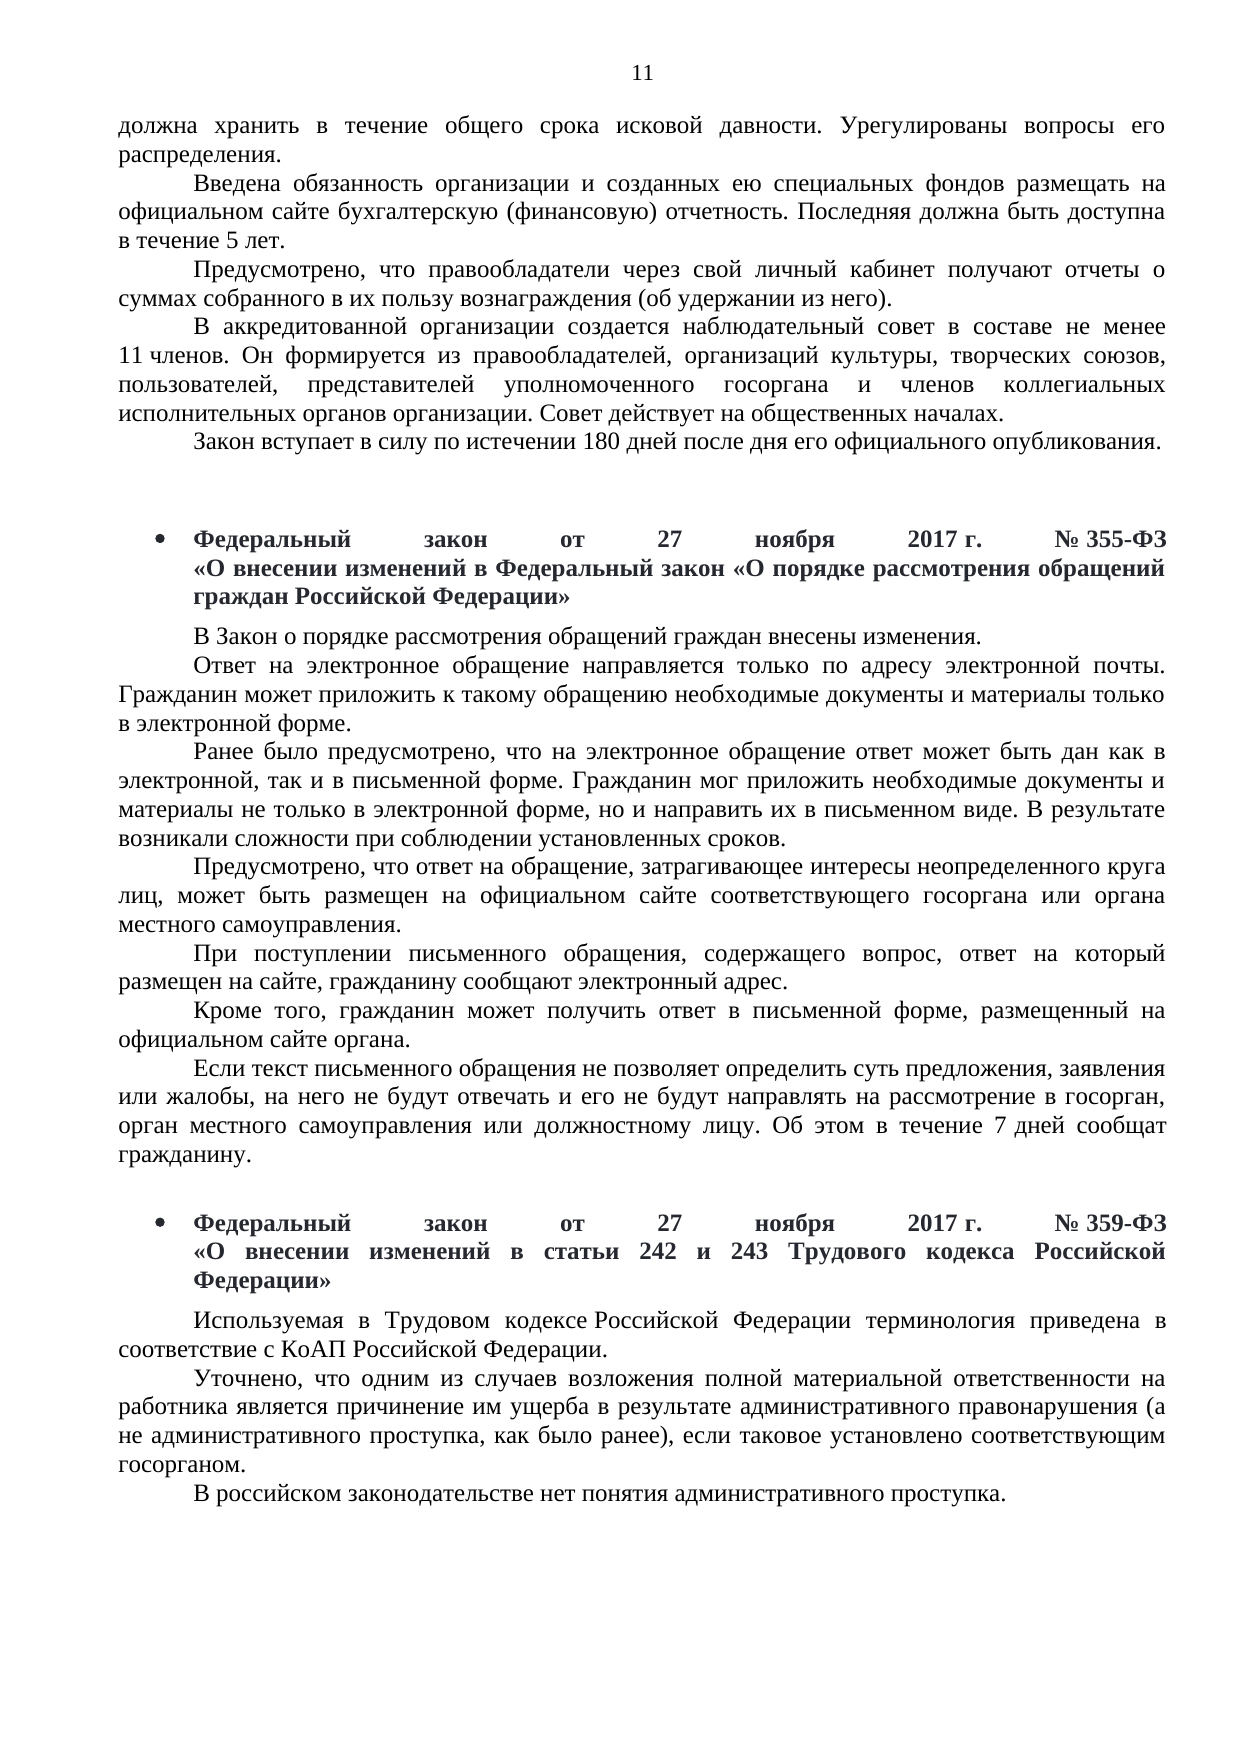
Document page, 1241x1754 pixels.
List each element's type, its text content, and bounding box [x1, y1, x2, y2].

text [118, 110, 1167, 168]
text Если текст письменного обращения не позволяет определить суть предложения, заявления или жалобы, на него не будут отвечать и его не будут направлять на рассмотрение в госорган, орган местного самоуправления или должностному лицу. Об этом в течение 7 дней сообщат гражданину. [118, 1053, 1167, 1168]
text Уточнено, что одним из случаев возложения полной материальной ответственности на работника является причинение им ущерба в результате административного правонарушения (а не административного проступка, как было ранее), если таковое установлено соответствующим госорганом. [118, 1363, 1167, 1478]
list Федеральный закон от 27 ноября 2017 г. № 355-ФЗ «О внесении изменений в Федеральный закон «О порядке рассмотрения обращений граждан Российской Федерации» [156, 524, 1167, 610]
text В аккредитованной организации создается наблюдательный совет в составе не менее 11 членов. Он формируется из правообладателей, организаций культуры, творческих союзов, пользователей, представителей уполномоченного госоргана и членов коллегиальных исполнительных органов организации. Совет действует на общественных началах. [118, 311, 1167, 426]
text Предусмотрено, что правообладатели через свой личный кабинет получают отчеты о суммах собранного в их пользу вознаграждения (об удержании из него). [118, 254, 1167, 311]
text Ранее было предусмотрено, что на электронное обращение ответ может быть дан как в электронной, так и в письменной форме. Гражданин мог приложить необходимые документы и материалы не только в электронной форме, но и направить их в письменном виде. В результате возникали сложности при соблюдении установленных сроков. [118, 736, 1167, 851]
text Используемая в Трудовом кодексе Российской Федерации терминология приведена в соответствие с КоАП Российской Федерации. [118, 1305, 1167, 1363]
text Введена обязанность организации и созданных ею специальных фондов размещать на официальном сайте бухгалтерскую (финансовую) отчетность. Последняя должна быть доступна в течение 5 лет. [118, 168, 1167, 254]
text Закон вступает в силу по истечении 180 дней после дня его официального опубликования. [118, 426, 1167, 455]
text Ответ на электронное обращение направляется только по адресу электронной почты. Гражданин может приложить к такому обращению необходимые документы и материалы только в электронной форме. [118, 650, 1167, 736]
text В Закон о порядке рассмотрения обращений граждан внесены изменения. [118, 621, 1167, 650]
text Предусмотрено, что ответ на обращение, затрагивающее интересы неопределенного круга лиц, может быть размещен на официальном сайте соответствующего госоргана или органа местного самоуправления. [118, 851, 1167, 938]
text При поступлении письменного обращения, содержащего вопрос, ответ на который размещен на сайте, гражданину сообщают электронный адрес. [118, 938, 1167, 995]
list Федеральный закон от 27 ноября 2017 г. № 359-ФЗ «О внесении изменений в статьи 242 и 243 Трудового кодекса Российской Федерации» [156, 1208, 1167, 1294]
text Кроме того, гражданин может получить ответ в письменной форме, размещенный на официальном сайте органа. [118, 995, 1167, 1053]
text В российском законодательстве нет понятия административного проступка. [118, 1478, 1167, 1506]
